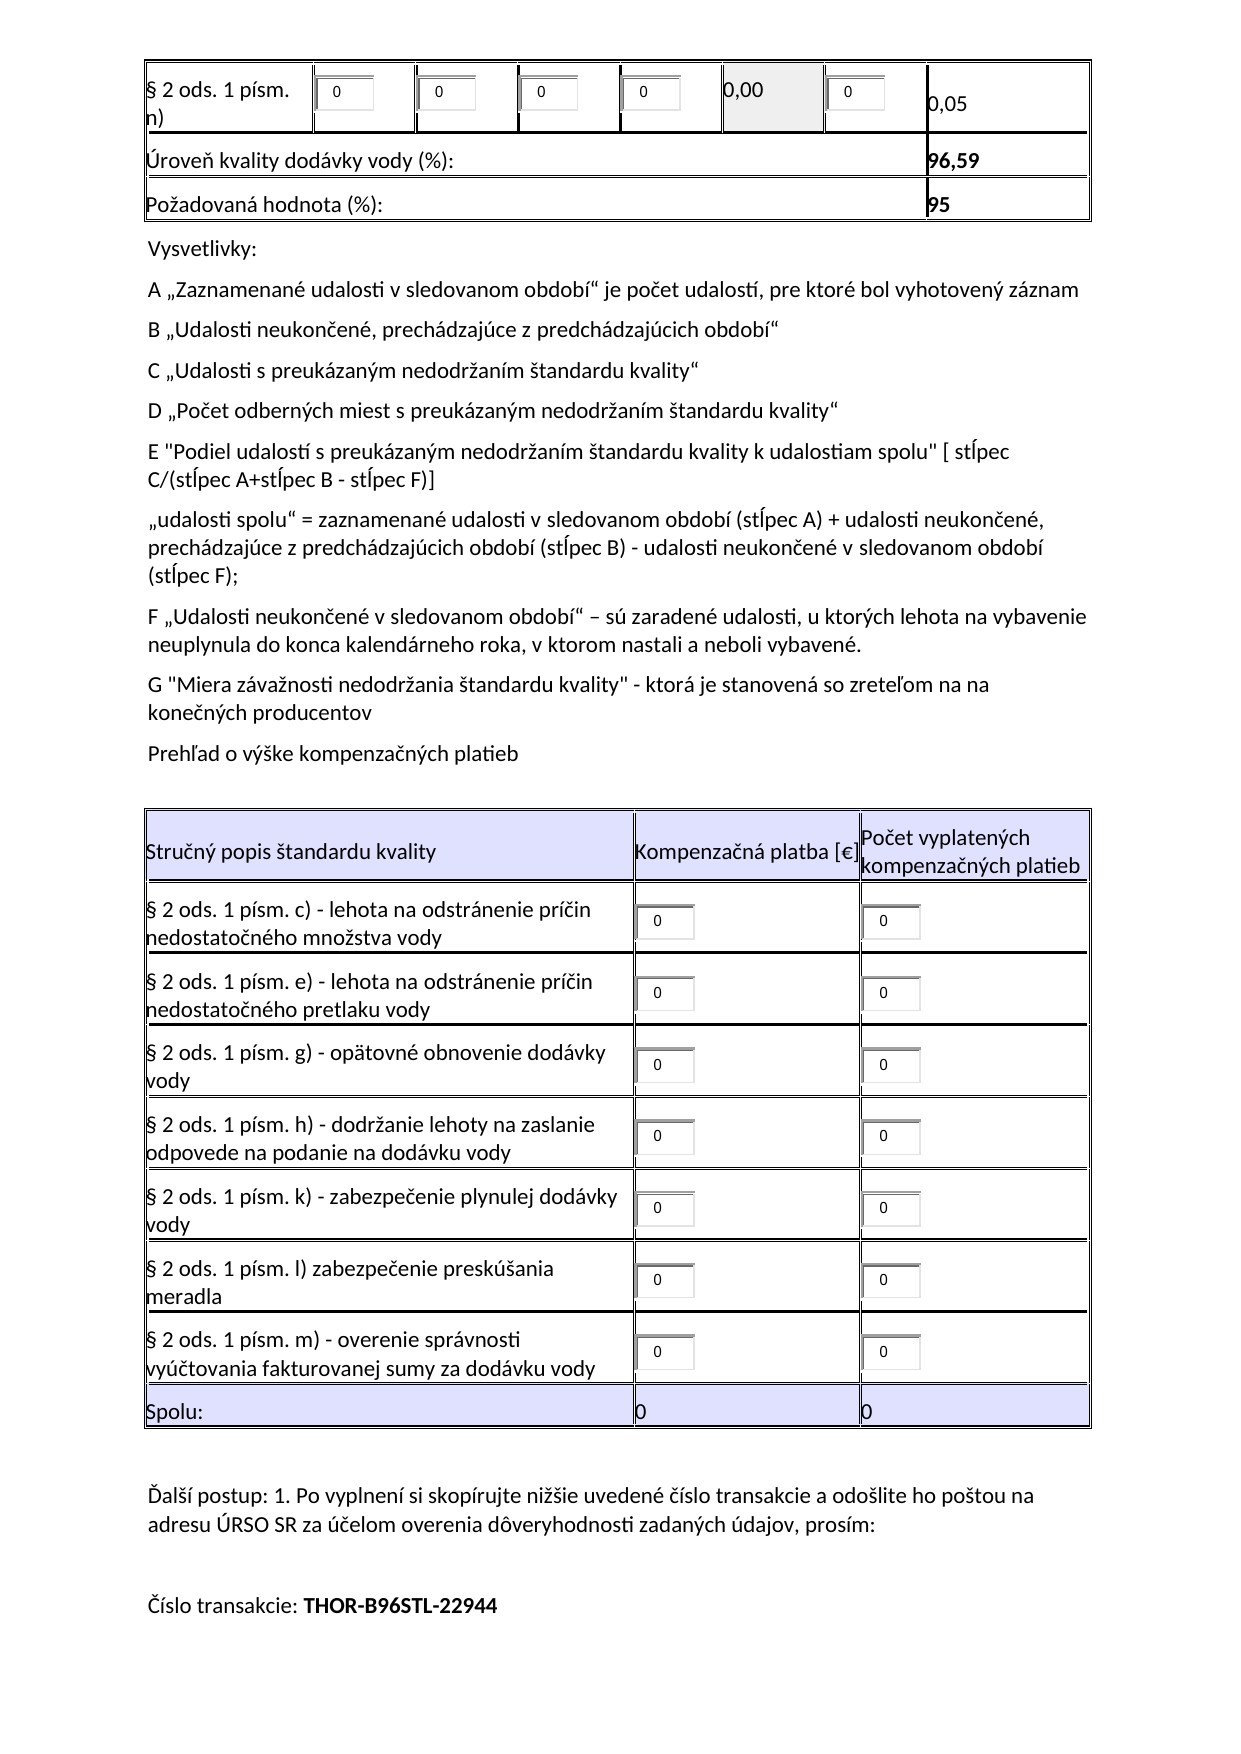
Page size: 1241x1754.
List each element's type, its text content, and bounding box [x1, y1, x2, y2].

table_cell [636, 1242, 859, 1310]
table_cell [862, 1023, 1090, 1094]
table_cell [862, 1238, 1089, 1310]
table_cell [620, 63, 723, 131]
table_cell § 2 ods. 1 písm. h) - dodržanie lehoty na zaslanie odpovede na podanie na dodávku vody [147, 1095, 633, 1166]
table_cell Spolu: [145, 1382, 634, 1425]
text E "Podiel udalostí s preukázaným nedodržaním štandardu kvality k udalostiam spolu" [ stĺpec C/(stĺpec A+stĺpec B - stĺpec F)] [148, 437, 1093, 493]
table_cell § 2 ods. 1 písm. e) - lehota na odstránenie príčin nedostatočného pretlaku vody [147, 951, 633, 1023]
table_cell [862, 951, 1089, 1023]
table_cell [862, 1095, 1089, 1166]
table_cell 0 [861, 1382, 1090, 1425]
table_cell § 2 ods. 1 písm. c) - lehota na odstránenie príčin nedostatočného množstva vody [147, 879, 633, 951]
table_cell [518, 63, 620, 131]
text Prehľad o výške kompenzačných platieb [148, 739, 1093, 767]
table_cell 95 [927, 175, 1090, 218]
table_cell § 2 ods. 1 písm. l) zabezpečenie preskúšania meradla [147, 1238, 633, 1310]
table_cell [636, 1313, 859, 1382]
table_cell [636, 883, 859, 951]
table_cell [416, 61, 518, 131]
text G "Miera závažnosti nedodržania štandardu kvality" - ktorá je stanovená so zreteľom na na konečných producentov [148, 670, 1093, 726]
table_cell [862, 1310, 1089, 1382]
table_cell 0,00 [723, 63, 825, 131]
table_cell § 2 ods. 1 písm. n) [147, 63, 314, 131]
text Ďalší postup: 1. Po vyplnení si skopírujte nižšie uvedené číslo transakcie a odošlite ho poštou na adresu ÚRSO SR za účelom overenia dôveryhodnosti zadaných údajov, prosím: [148, 1482, 1093, 1538]
table_cell [636, 1170, 859, 1238]
table_cell [862, 1166, 1089, 1238]
text C „Udalosti s preukázaným nedodržaním štandardu kvality“ [148, 356, 1093, 384]
text D „Počet odberných miest s preukázaným nedodržaním štandardu kvality“ [148, 396, 1093, 424]
table_cell Požadovaná hodnota (%): [145, 175, 927, 218]
table_cell [636, 1098, 859, 1166]
text F „Udalosti neukončené v sledovanom období“ – sú zaradené udalosti, u ktorých lehota na vybavenie neuplynula do konca kalendárneho roka, v ktorom nastali a neboli vybavené. [148, 602, 1093, 658]
text B „Udalosti neukončené, prechádzajúce z predchádzajúcich období“ [148, 315, 1093, 343]
table_cell [862, 879, 1089, 951]
table_cell [825, 61, 927, 131]
table_cell 0,05 [927, 63, 1089, 131]
table_cell [636, 1026, 859, 1094]
table_cell 96,59 [929, 131, 1089, 175]
table_cell § 2 ods. 1 písm. g) - opätovné obnovenie dodávky vody [145, 1023, 633, 1094]
table_cell [314, 61, 416, 131]
table_cell Úroveň kvality dodávky vody (%): [147, 131, 926, 175]
text A „Zaznamenané udalosti v sledovanom období“ je počet udalostí, pre ktoré bol vyhotovený záznam [148, 275, 1093, 303]
table_header Počet vyplatených kompenzačných platieb [861, 811, 1089, 879]
table_cell 0 [635, 1385, 861, 1425]
text Vysvetlivky: [148, 234, 1093, 262]
table_header Stručný popis štandardu kvality [147, 811, 634, 879]
table_cell [636, 954, 859, 1023]
table_cell § 2 ods. 1 písm. m) - overenie správnosti vyúčtovania fakturovanej sumy za dodávku vody [147, 1310, 633, 1382]
text Číslo transakcie: THOR-B96STL-22944 [148, 1591, 1093, 1619]
text „udalosti spolu“ = zaznamenané udalosti v sledovanom období (stĺpec A) + udalosti neukončené, prechádzajúce z predchádzajúcich období (stĺpec B) - udalosti neukončené v sledovanom období (stĺpec F); [148, 505, 1093, 589]
table_header Kompenzačná platba [€] [635, 811, 861, 879]
table_cell § 2 ods. 1 písm. k) - zabezpečenie plynulej dodávky vody [147, 1166, 633, 1238]
